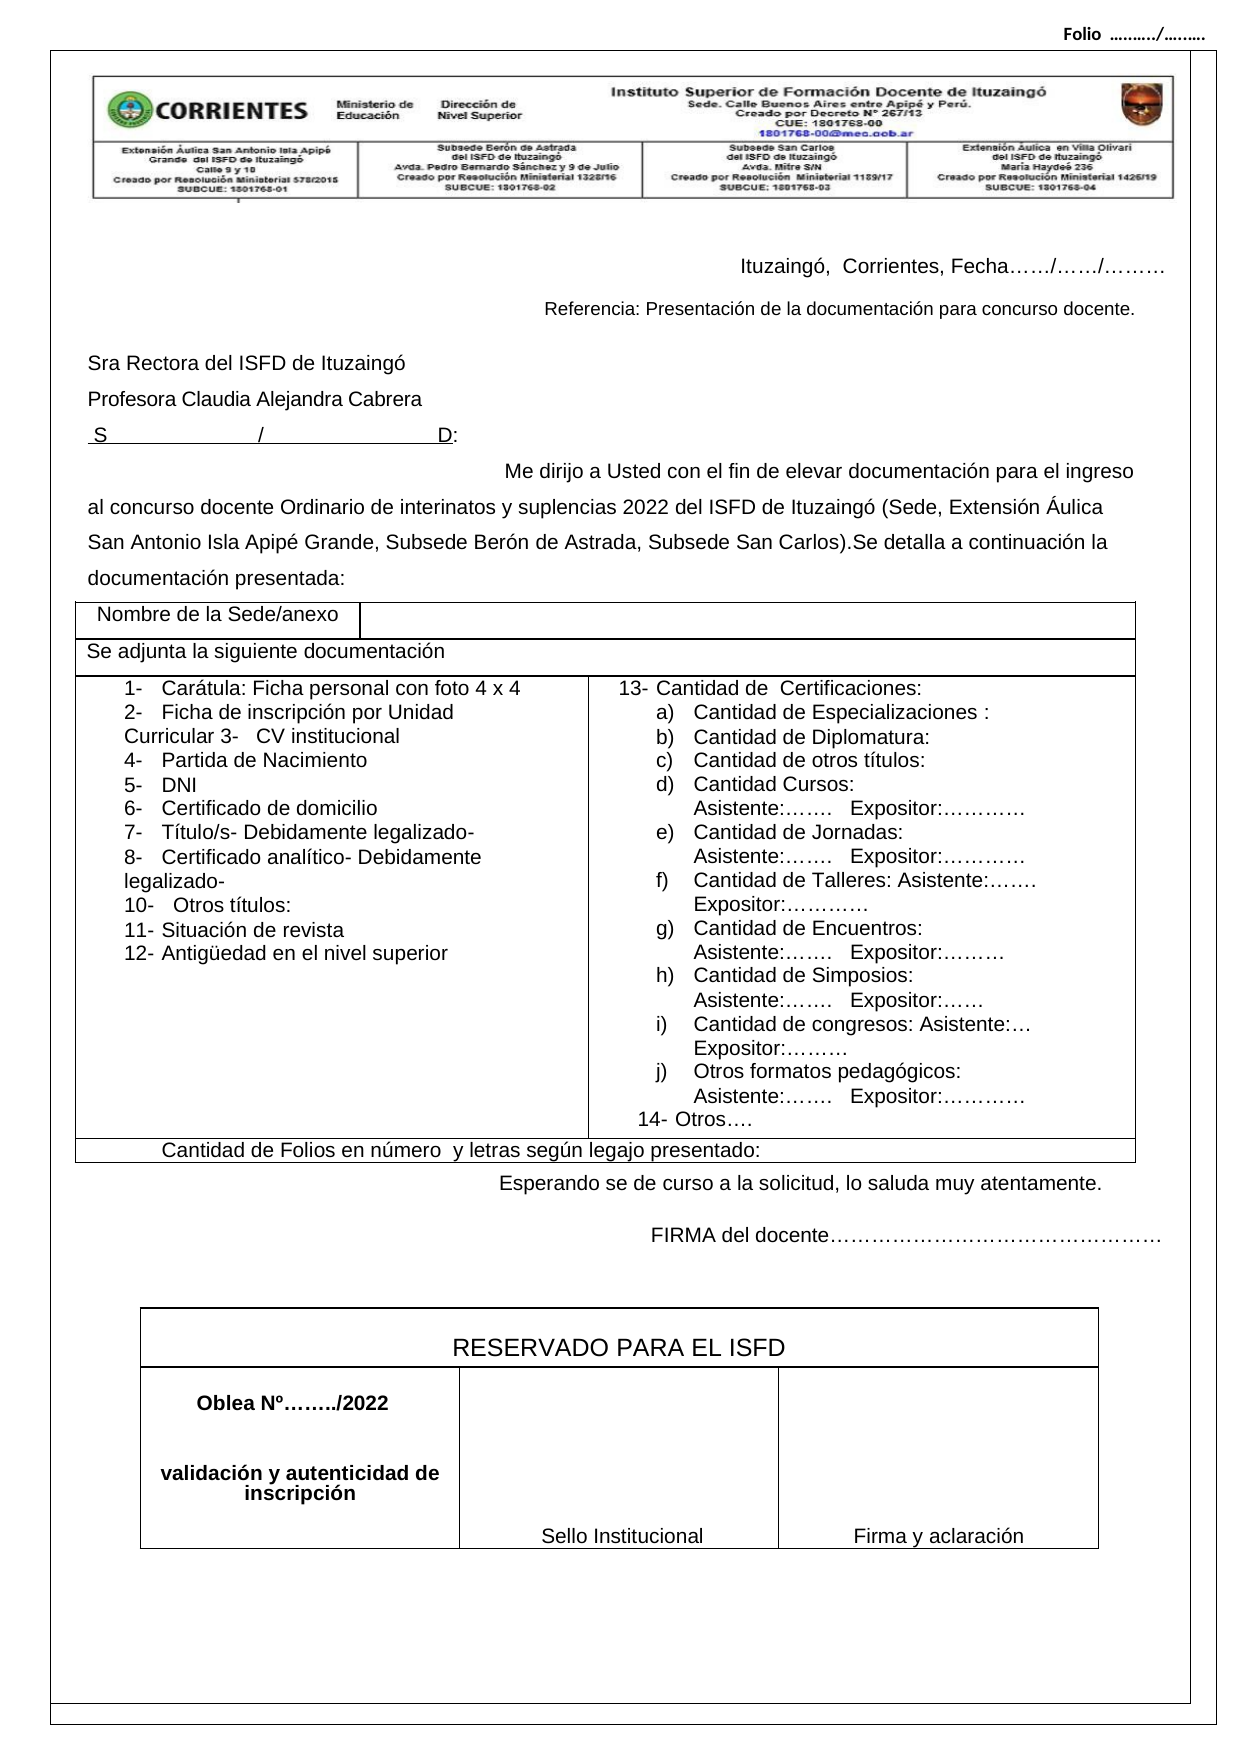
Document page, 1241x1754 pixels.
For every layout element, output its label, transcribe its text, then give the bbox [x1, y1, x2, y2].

table_cell Se adjunta la siguiente documentación [76, 640, 1135, 675]
picture [87, 73, 1178, 203]
text Referencia: Presentación de la documentación para concurso docente. [537, 298, 1166, 319]
table_cell Carátula: Ficha personal con foto 4 x 4 Ficha de inscripción por Unidad Curricular 3- CV institucional Partida de Nacimiento DNI Certificado de domicilio Título/s- Debidamente legalizado- Certificado analítico- Debidamente legalizado- Otros títulos: Situación de revista Antigüedad en el nivel superior [76, 677, 588, 1137]
text FIRMA del docente………………………………………… [651, 1223, 1216, 1247]
table_cell Firma y aclaración [779, 1368, 1098, 1548]
table_cell Oblea Nº……../2022 validación y autenticidad de inscripción [141, 1368, 459, 1548]
table_cell Cantidad de Certificaciones: Cantidad de Especializaciones : Cantidad de Diplomatura: Cantidad de otros títulos: Cantidad Cursos: Asistente:……. Expositor:………… Cantidad de Jornadas: Asistente:……. Expositor:………… Cantidad de Talleres: Asistente:……. Expositor:………… Cantidad de Encuentros: Asistente:……. Expositor:……… Cantidad de Simposios: Asistente:……. Expositor:…… Cantidad de congresos: Asistente:… Expositor:……… Otros formatos pedagógicos: Asistente:……. Expositor:………… Otros…. [589, 677, 1135, 1137]
text Profesora Claudia Alejandra Cabrera [87, 387, 492, 411]
text Sra Rectora del ISFD de Ituzaingó [87, 351, 492, 375]
table_header Nombre de la Sede/anexo [76, 603, 359, 638]
table_header [361, 603, 1135, 638]
text Me dirijo a Usted con el fin de elevar documentación para el ingreso al concurso docente Ordinario de interinatos y suplencias 2022 del ISFD de Ituzaingó (Sede, Extensión Áulica San Antonio Isla Apipé Grande, Subsede Berón de Astrada, Subsede San Carlos).Se detalla a continuación la documentación presentada: [87, 459, 1141, 590]
table_cell Cantidad de Folios en número y letras según legajo presentado: [76, 1139, 1135, 1162]
table_cell Sello Institucional [460, 1368, 778, 1548]
text Esperando se de curso a la solicitud, lo saluda muy atentamente. [499, 1171, 1216, 1195]
text S / D: [87, 422, 492, 446]
table_header RESERVADO PARA EL ISFD [141, 1309, 1098, 1366]
text Ituzaingó, Corrientes, Fecha……/……/……… [501, 254, 1166, 278]
